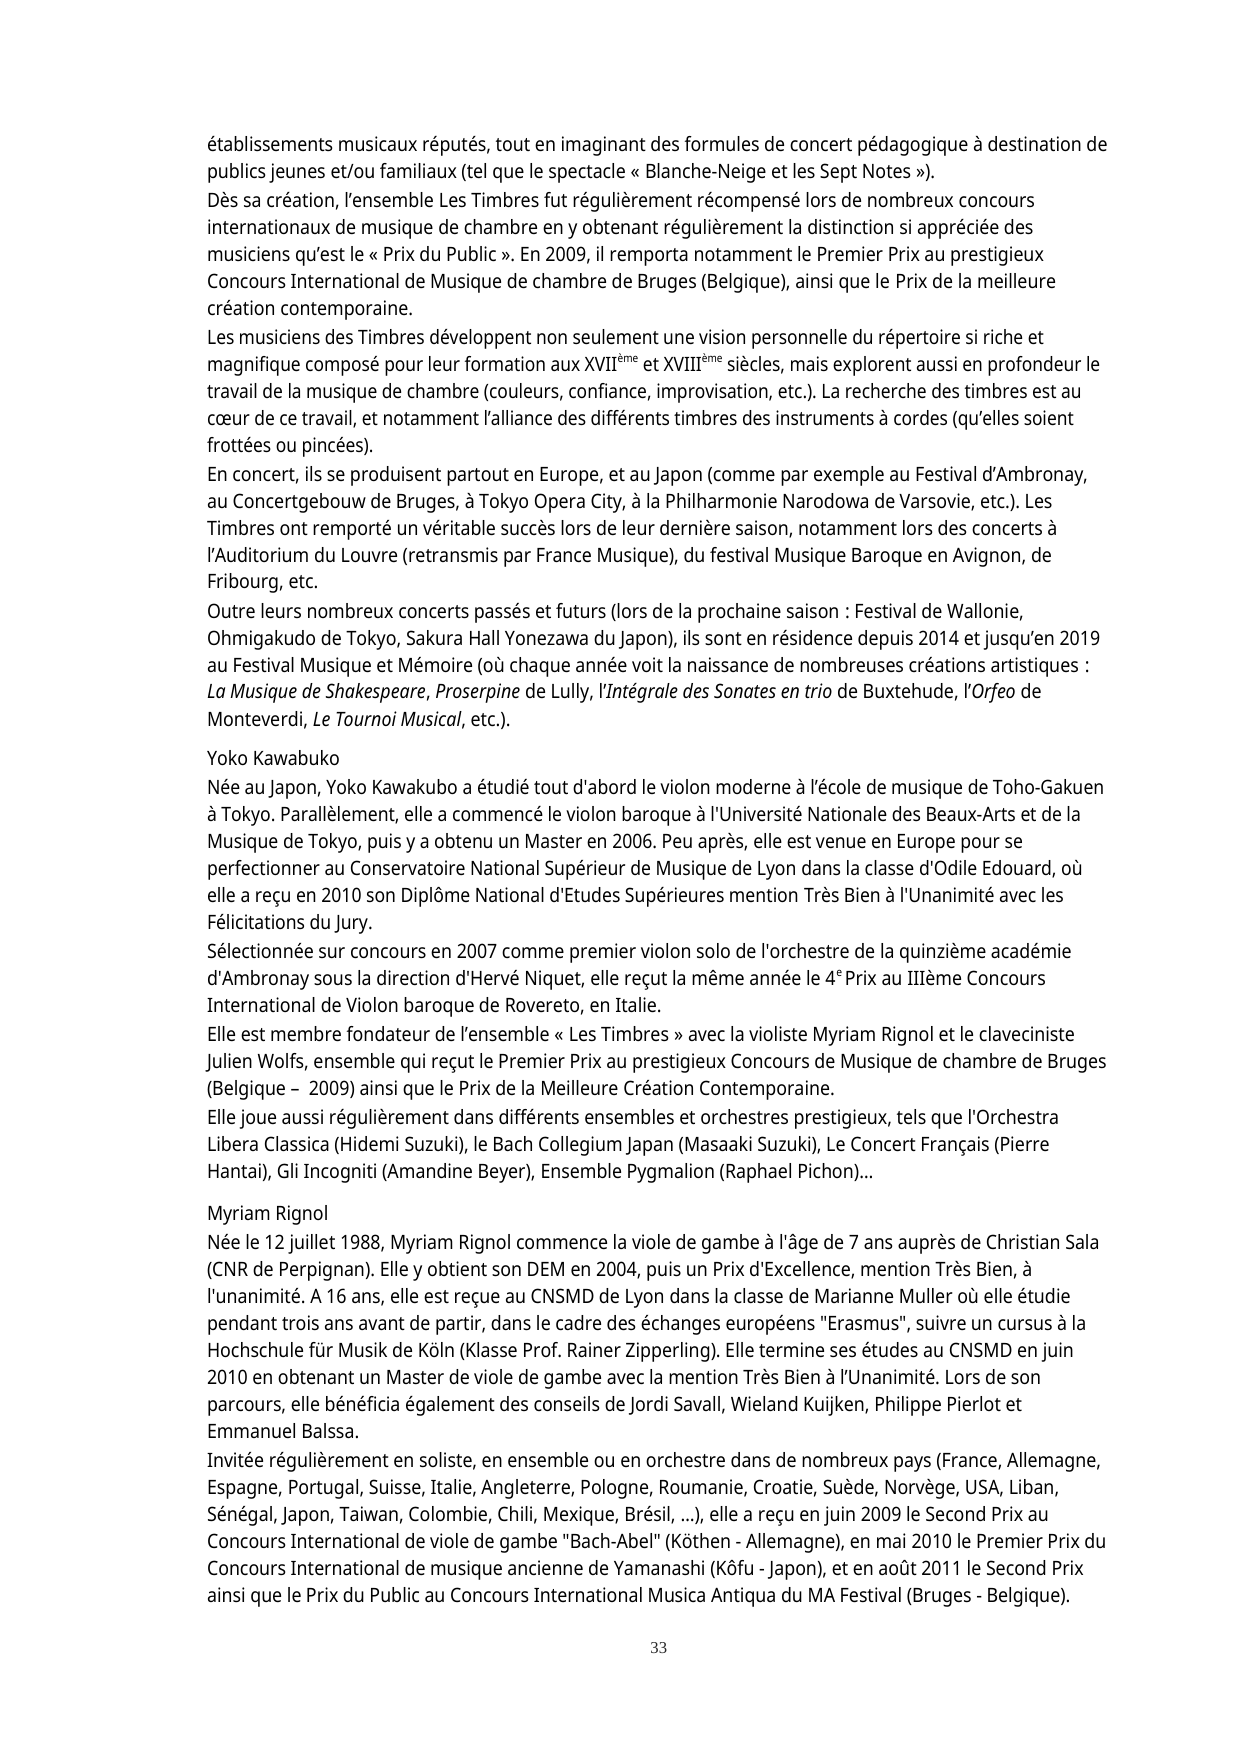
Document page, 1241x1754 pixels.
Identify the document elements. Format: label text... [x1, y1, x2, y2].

text Les musiciens des Timbres développent non seulement une vision personnelle du répertoire si riche et magnifique composé pour leur formation aux XVIIème et XVIIIème siècles, mais explorent aussi en profondeur le travail de la musique de chambre (couleurs, confiance, improvisation, etc.). La recherche des timbres est au cœur de ce travail, et notamment l’alliance des différents timbres des instruments à cordes (qu’elles soient frottées ou pincées). [207, 323, 1110, 458]
text Outre leurs nombreux concerts passés et futurs (lors de la prochaine saison : Festival de Wallonie, Ohmigakudo de Tokyo, Sakura Hall Yonezawa du Japon), ils sont en résidence depuis 2014 et jusqu’en 2019 au Festival Musique et Mémoire (où chaque année voit la naissance de nombreuses créations artistiques : La Musique de Shakespeare, Proserpine de Lully, l’Intégrale des Sonates en trio de Buxtehude, l’Orfeo de Monteverdi, Le Tournoi Musical, etc.). [207, 597, 1110, 732]
text Dès sa création, l’ensemble Les Timbres fut régulièrement récompensé lors de nombreux concours internationaux de musique de chambre en y obtenant régulièrement la distinction si appréciée des musiciens qu’est le « Prix du Public ». En 2009, il remporta notamment le Premier Prix au prestigieux Concours International de Musique de chambre de Bruges (Belgique), ainsi que le Prix de la meilleure création contemporaine. [207, 186, 1110, 321]
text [207, 130, 1110, 184]
text Myriam Rignol [207, 1199, 1110, 1226]
text En concert, ils se produisent partout en Europe, et au Japon (comme par exemple au Festival d’Ambronay, au Concertgebouw de Bruges, à Tokyo Opera City, à la Philharmonie Narodowa de Varsovie, etc.). Les Timbres ont remporté un véritable succès lors de leur dernière saison, notamment lors des concerts à l’Auditorium du Louvre (retransmis par France Musique), du festival Musique Baroque en Avignon, de Fribourg, etc. [207, 460, 1110, 595]
table_header [148, 773, 1110, 1186]
text Née le 12 juillet 1988, Myriam Rignol commence la viole de gambe à l'âge de 7 ans auprès de Christian Sala (CNR de Perpignan). Elle y obtient son DEM en 2004, puis un Prix d'Excellence, mention Très Bien, à l'unanimité. A 16 ans, elle est reçue au CNSMD de Lyon dans la classe de Marianne Muller où elle étudie pendant trois ans avant de partir, dans le cadre des échanges européens "Erasmus", suivre un cursus à la Hochschule für Musik de Köln (Klasse Prof. Rainer Zipperling). Elle termine ses études au CNSMD en juin 2010 en obtenant un Master de viole de gambe avec la mention Très Bien à l’Unanimité. Lors de son parcours, elle bénéficia également des conseils de Jordi Savall, Wieland Kuijken, Philippe Pierlot et Emmanuel Balssa. [207, 1228, 1110, 1444]
text Yoko Kawabuko [207, 744, 1110, 771]
text Invitée régulièrement en soliste, en ensemble ou en orchestre dans de nombreux pays (France, Allemagne, Espagne, Portugal, Suisse, Italie, Angleterre, Pologne, Roumanie, Croatie, Suède, Norvège, USA, Liban, Sénégal, Japon, Taiwan, Colombie, Chili, Mexique, Brésil, …), elle a reçu en juin 2009 le Second Prix au Concours International de viole de gambe "Bach-Abel" (Köthen - Allemagne), en mai 2010 le Premier Prix du Concours International de musique ancienne de Yamanashi (Kôfu - Japon), et en août 2011 le Second Prix ainsi que le Prix du Public au Concours International Musica Antiqua du MA Festival (Bruges - Belgique). [207, 1446, 1110, 1608]
